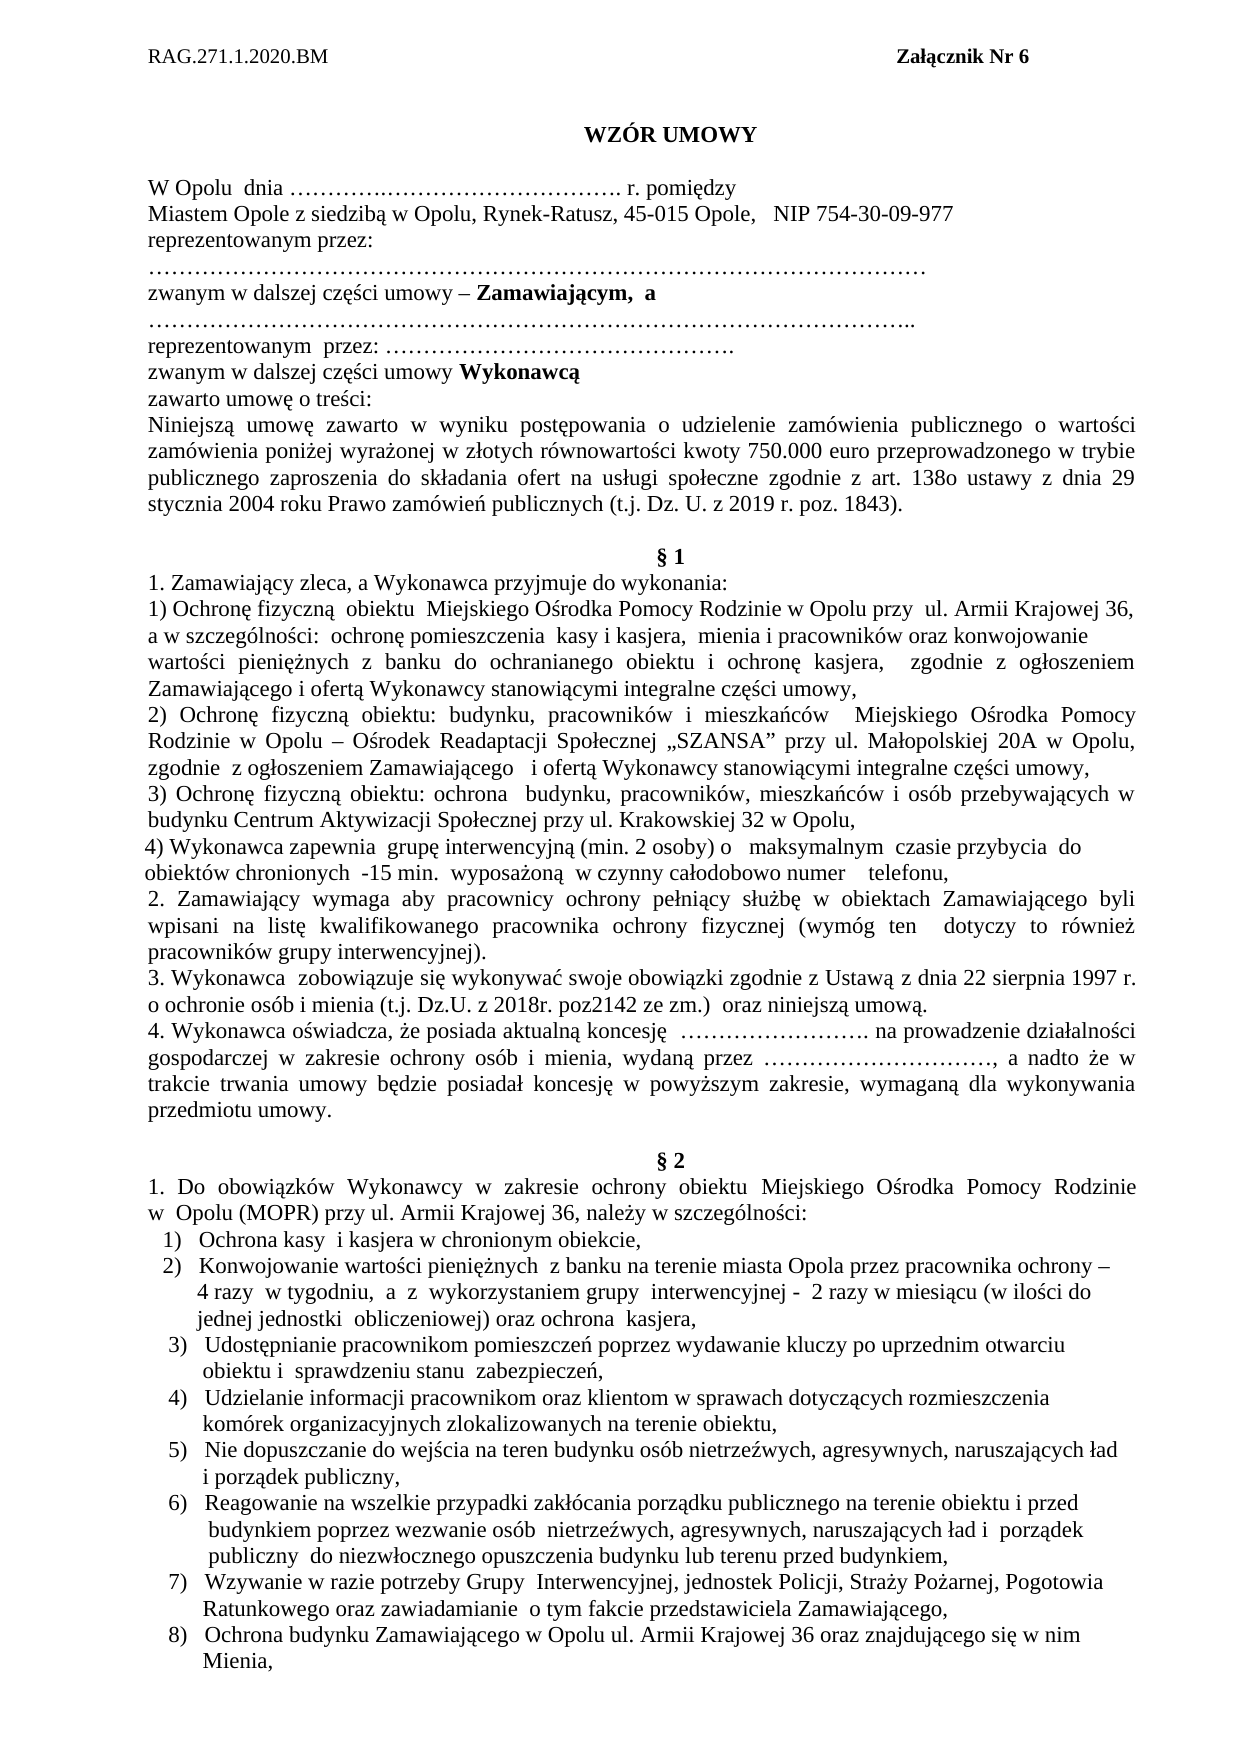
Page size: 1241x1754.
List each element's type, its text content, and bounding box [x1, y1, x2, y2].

title 4 razy w tygodniu, a z wykorzystaniem grupy interwencyjnej - 2 razy w miesiącu (w ilości do [162, 1278, 1137, 1305]
title jednej jednostki obliczeniowej) oraz ochrona kasjera, [162, 1305, 1137, 1331]
title ……………………………………………………………………………………….. [148, 306, 1137, 332]
title reprezentowanym przez: ………………………………………. [148, 332, 1137, 358]
text 4) Wykonawca zapewnia grupę interwencyjną (min. 2 osoby) o maksymalnym czasie przybycia do [133, 833, 1137, 859]
text 1. Zamawiający zleca, a Wykonawca przyjmuje do wykonania: [148, 569, 1193, 596]
text ………………………………………………………………………………………… [148, 253, 1152, 279]
text Niniejszą umowę zawarto w wyniku postępowania o udzielenie zamówienia publicznego o wartości zamówienia poniżej wyrażonej w złotych równowartości kwoty 750.000 euro przeprowadzonego w trybie publicznego zaproszenia do składania ofert na usługi społeczne zgodnie z art. 138o ustawy z dnia 29 stycznia 2004 roku Prawo zamówień publicznych (t.j. Dz. U. z 2019 r. poz. 1843). [148, 411, 1137, 516]
text W Opolu dnia ………….…………………………. r. pomiędzy [148, 174, 1193, 200]
text WZÓR UMOWY [148, 121, 1193, 147]
title 6) Reagowanie na wszelkie przypadki zakłócania porządku publicznego na terenie obiektu i przed [162, 1489, 1137, 1516]
text 1. Do obowiązków Wykonawcy w zakresie ochrony obiektu Miejskiego Ośrodka Pomocy Rodzinie w Opolu (MOPR) przy ul. Armii Krajowej 36, należy w szczególności: [148, 1173, 1137, 1226]
text Miastem Opole z siedzibą w Opolu, Rynek-Ratusz, 45-015 Opole, NIP 754-30-09-977 [148, 200, 1137, 227]
title 4) Udzielanie informacji pracownikom oraz klientom w sprawach dotyczących rozmieszczenia [162, 1384, 1137, 1410]
text 2) Ochronę fizyczną obiektu: budynku, pracowników i mieszkańców Miejskiego Ośrodka Pomocy Rodzinie w Opolu – Ośrodek Readaptacji Społecznej „SZANSA” przy ul. Małopolskiej 20A w Opolu, zgodnie z ogłoszeniem Zamawiającego i ofertą Wykonawcy stanowiącymi integralne części umowy, [148, 701, 1137, 780]
title 1) Ochrona kasy i kasjera w chronionym obiekcie, [162, 1226, 1137, 1252]
title obiektu i sprawdzeniu stanu zabezpieczeń, [162, 1357, 1137, 1384]
text 3. Wykonawca zobowiązuje się wykonywać swoje obowiązki zgodnie z Ustawą z dnia 22 sierpnia 1997 r. o ochronie osób i mienia (t.j. Dz.U. z 2018r. poz2142 ze zm.) oraz niniejszą umową. [148, 964, 1137, 1017]
text RAG.271.1.2020.BM Załącznik Nr 6 [148, 44, 1137, 68]
text 3) Ochronę fizyczną obiektu: ochrona budynku, pracowników, mieszkańców i osób przebywających w budynku Centrum Aktywizacji Społecznej przy ul. Krakowskiej 32 w Opolu, [148, 780, 1137, 833]
text zwanym w dalszej części umowy Wykonawcą [148, 358, 1193, 385]
title i porządek publiczny, [162, 1463, 1137, 1489]
title Mienia, [162, 1647, 1137, 1674]
title 1) Ochronę fizyczną obiektu Miejskiego Ośrodka Pomocy Rodzinie w Opolu przy ul. Armii Krajowej 36, [148, 596, 1223, 622]
text zwanym w dalszej części umowy – Zamawiającym, a [148, 279, 1152, 306]
title 5) Nie dopuszczanie do wejścia na teren budynku osób nietrzeźwych, agresywnych, naruszających ład [162, 1437, 1137, 1463]
text obiektów chronionych -15 min. wyposażoną w czynny całodobowo numer telefonu, [133, 859, 1137, 885]
title budynkiem poprzez wezwanie osób nietrzeźwych, agresywnych, naruszających ład i porządek [162, 1516, 1137, 1542]
title wartości pieniężnych z banku do ochranianego obiektu i ochronę kasjera, zgodnie z ogłoszeniem Zamawiającego i ofertą Wykonawcy stanowiącymi integralne części umowy, [148, 648, 1137, 701]
title 7) Wzywanie w razie potrzeby Grupy Interwencyjnej, jednostek Policji, Straży Pożarnej, Pogotowia [162, 1568, 1137, 1595]
text § 1 [148, 543, 1193, 569]
title 8) Ochrona budynku Zamawiającego w Opolu ul. Armii Krajowej 36 oraz znajdującego się w nim [162, 1621, 1137, 1647]
title 2) Konwojowanie wartości pieniężnych z banku na terenie miasta Opola przez pracownika ochrony – [162, 1252, 1137, 1278]
title Ratunkowego oraz zawiadamianie o tym fakcie przedstawiciela Zamawiającego, [162, 1595, 1137, 1621]
text § 2 [148, 1147, 1193, 1173]
text 2. Zamawiający wymaga aby pracownicy ochrony pełniący służbę w obiektach Zamawiającego byli wpisani na listę kwalifikowanego pracownika ochrony fizycznej (wymóg ten dotyczy to również pracowników grupy interwencyjnej). [148, 885, 1137, 964]
text reprezentowanym przez: [148, 227, 1137, 253]
title publiczny do niezwłocznego opuszczenia budynku lub terenu przed budynkiem, [162, 1542, 1137, 1568]
title 3) Udostępnianie pracownikom pomieszczeń poprzez wydawanie kluczy po uprzednim otwarciu [162, 1331, 1137, 1357]
title a w szczególności: ochronę pomieszczenia kasy i kasjera, mienia i pracowników oraz konwojowanie [148, 622, 1223, 648]
text zawarto umowę o treści: [148, 385, 1193, 411]
text 4. Wykonawca oświadcza, że posiada aktualną koncesję ……………………. na prowadzenie działalności gospodarczej w zakresie ochrony osób i mienia, wydaną przez …………………………, a nadto że w trakcie trwania umowy będzie posiadał koncesję w powyższym zakresie, wymaganą dla wykonywania przedmiotu umowy. [148, 1017, 1137, 1123]
title komórek organizacyjnych zlokalizowanych na terenie obiektu, [162, 1410, 1137, 1437]
